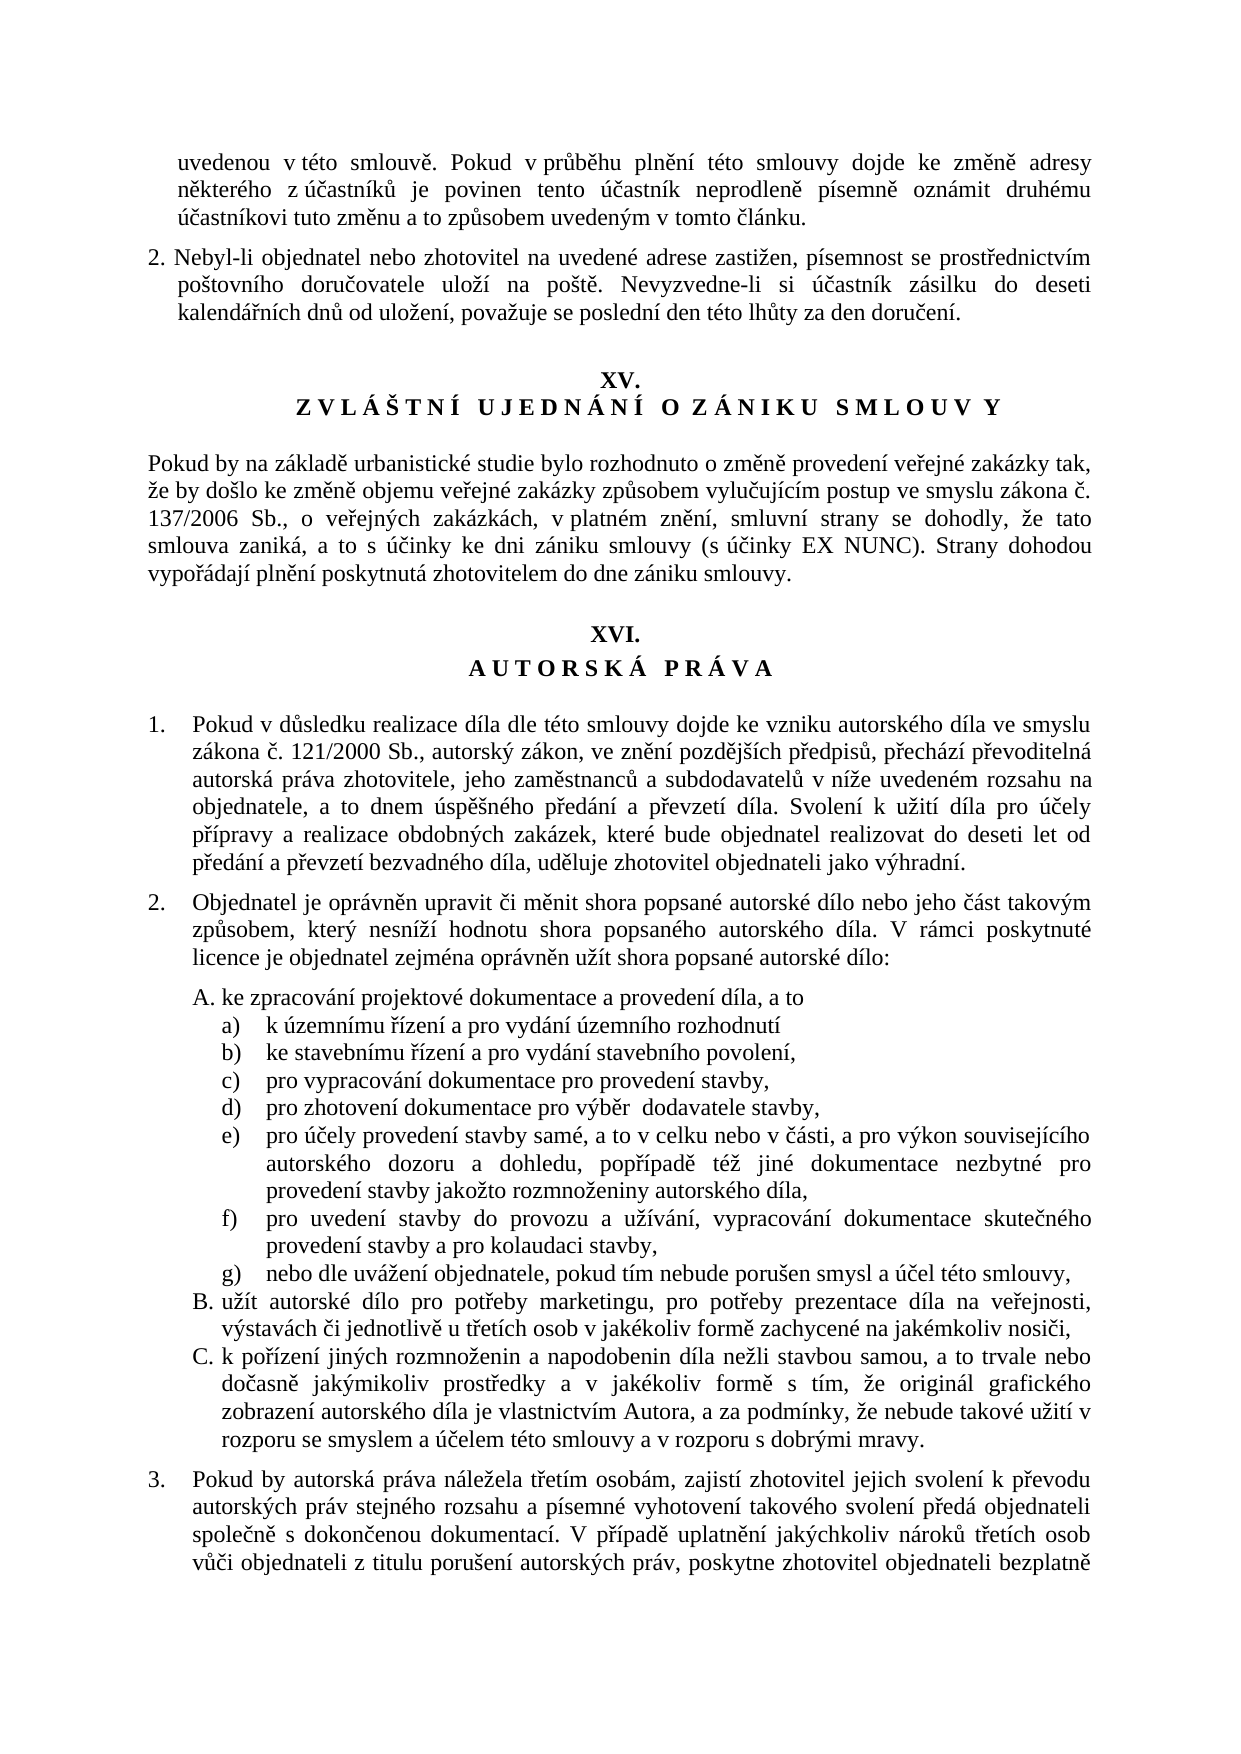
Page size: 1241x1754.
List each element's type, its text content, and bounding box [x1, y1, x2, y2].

list nebo dle uvážení objednatele, pokud tím nebude porušen smysl a účel této smlouvy, [221, 1259, 1093, 1287]
list pro zhotovení dokumentace pro výběr dodavatele stavby, [221, 1093, 1093, 1121]
text XV. [148, 366, 1093, 393]
list ke stavebnímu řízení a pro vydání stavebního povolení, [221, 1038, 1093, 1066]
list pro účely provedení stavby samé, a to v celku nebo v části, a pro výkon souvisejícího autorského dozoru a dohledu, popřípadě též jiné dokumentace nezbytné pro provedení stavby jakožto rozmnoženiny autorského díla, [221, 1121, 1093, 1204]
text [148, 148, 1093, 230]
subtitle Z V L Á Š T N Í U J E D N Á N Í O Z Á N I K U S M L O U V Y [295, 393, 1093, 421]
list pro vypracování dokumentace pro provedení stavby, [221, 1066, 1093, 1093]
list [148, 1465, 1093, 1575]
list k územnímu řízení a pro vydání územního rozhodnutí [221, 1011, 1093, 1038]
list ke zpracování projektové dokumentace a provedení díla, a to [192, 983, 1093, 1011]
list Objednatel je oprávněn upravit či měnit shora popsané autorské dílo nebo jeho část takovým způsobem, který nesníží hodnotu shora popsaného autorského díla. V rámci poskytnuté licence je objednatel zejména oprávněn užít shora popsané autorské dílo: [148, 888, 1093, 971]
list Pokud v důsledku realizace díla dle této smlouvy dojde ke vzniku autorského díla ve smyslu zákona č. 121/2000 Sb., autorský zákon, ve znění pozdějších předpisů, přechází převoditelná autorská práva zhotovitele, jeho zaměstnanců a subdodavatelů v níže uvedeném rozsahu na objednatele, a to dnem úspěšného předání a převzetí díla. Svolení k užití díla pro účely přípravy a realizace obdobných zakázek, které bude objednatel realizovat do deseti let od předání a převzetí bezvadného díla, uděluje zhotovitel objednateli jako výhradní. [148, 709, 1093, 875]
text Pokud by na základě urbanistické studie bylo rozhodnuto o změně provedení veřejné zakázky tak, že by došlo ke změně objemu veřejné zakázky způsobem vylučujícím postup ve smyslu zákona č. 137/2006 Sb., o veřejných zakázkách, v platném znění, smluvní strany se dohodly, že tato smlouva zaniká, a to s účinky ke dni zániku smlouvy (s účinky EX NUNC). Strany dohodou vypořádají plnění poskytnutá zhotovitelem do dne zániku smlouvy. [148, 449, 1093, 587]
text XVI. [516, 621, 1093, 648]
list užít autorské dílo pro potřeby marketingu, pro potřeby prezentace díla na veřejnosti, výstavách či jednotlivě u třetích osob v jakékoliv formě zachycené na jakémkoliv nosiči, [192, 1287, 1093, 1342]
text 2. Nebyl-li objednatel nebo zhotovitel na uvedené adrese zastižen, písemnost se prostřednictvím poštovního doručovatele uloží na poště. Nevyzvedne-li si účastník zásilku do deseti kalendářních dnů od uložení, považuje se poslední den této lhůty za den doručení. [148, 243, 1093, 326]
subtitle A U T O R S K Á P R Á V A [148, 654, 1093, 682]
list k pořízení jiných rozmnoženin a napodobenin díla nežli stavbou samou, a to trvale nebo dočasně jakýmikoliv prostředky a v jakékoliv formě s tím, že originál grafického zobrazení autorského díla je vlastnictvím Autora, a za podmínky, že nebude takové užití v rozporu se smyslem a účelem této smlouvy a v rozporu s dobrými mravy. [192, 1342, 1093, 1452]
list pro uvedení stavby do provozu a užívání, vypracování dokumentace skutečného provedení stavby a pro kolaudaci stavby, [221, 1204, 1093, 1259]
